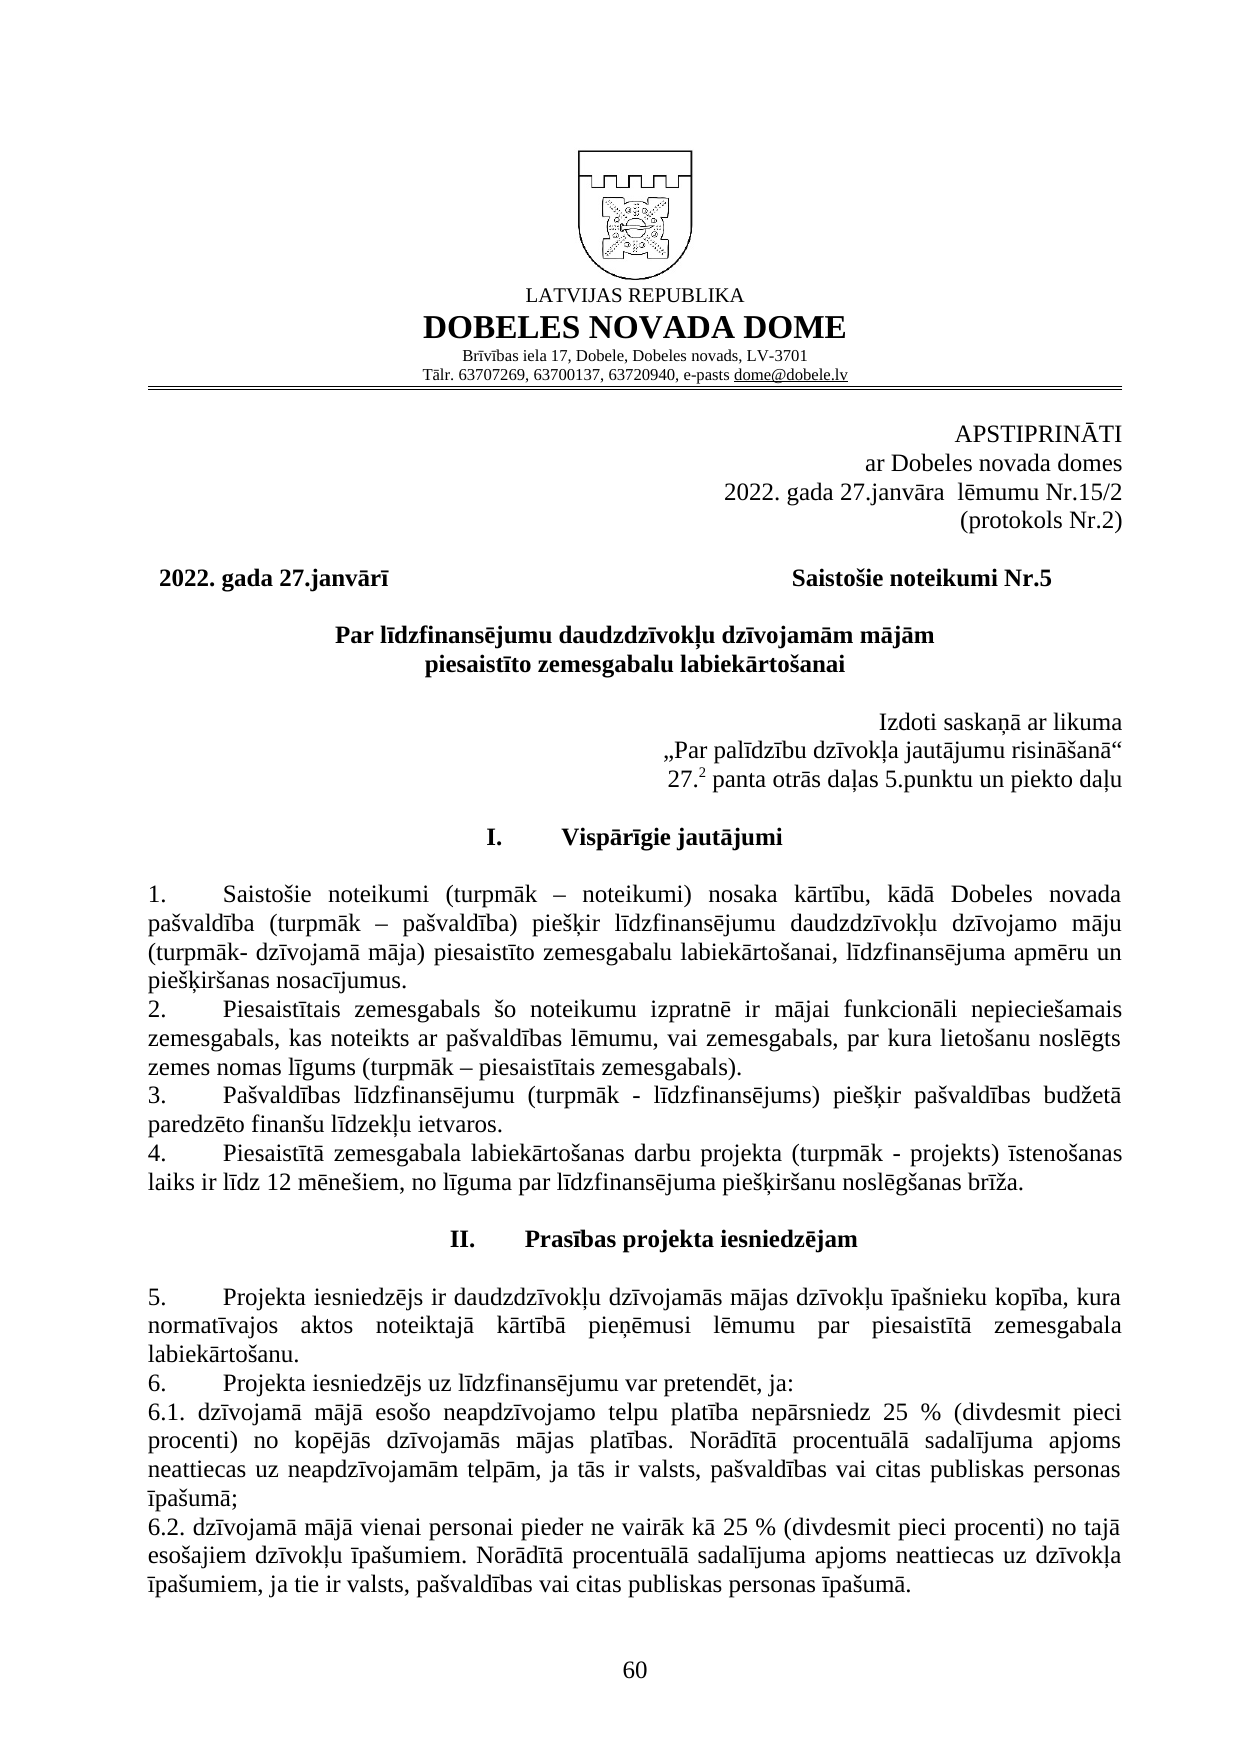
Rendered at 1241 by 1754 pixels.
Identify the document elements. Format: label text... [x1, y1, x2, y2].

text „Par palīdzību dzīvokļa jautājumu risināšanā“ [148, 735, 1122, 764]
text 6.1. dzīvojamā mājā esošo neapdzīvojamo telpu platība nepārsniedz 25 % (divdesmit pieci procenti) no kopējās dzīvojamās mājas platības. Norādītā procentuālā sadalījuma apjoms neattiecas uz neapdzīvojamām telpām, ja tās ir valsts, pašvaldības vai citas publiskas personas īpašumā; [148, 1397, 1122, 1512]
text (protokols Nr.2) [148, 505, 1122, 534]
text 6.2. dzīvojamā mājā vienai personai pieder ne vairāk kā 25 % (divdesmit pieci procenti) no tajā esošajiem dzīvokļu īpašumiem. Norādītā procentuālā sadalījuma apjoms neattiecas uz dzīvokļa īpašumiem, ja tie ir valsts, pašvaldības vai citas publiskas personas īpašumā. [148, 1512, 1122, 1598]
picture [574, 147, 696, 283]
table_header 2022. gada 27.janvārī [148, 563, 582, 592]
text LATVIJAS REPUBLIKA [148, 283, 1122, 307]
text piesaistīto zemesgabalu labiekārtošanai [148, 649, 1122, 678]
text Brīvības iela 17, Dobele, Dobeles novads, LV-3701 [148, 345, 1122, 364]
text APSTIPRINĀTI [148, 419, 1122, 448]
text Par līdzfinansējumu daudzdzīvokļu dzīvojamām mājām [148, 620, 1122, 649]
list Vispārīgie jautājumi [147, 822, 1122, 850]
list Piesaistītā zemesgabala labiekārtošanas darbu projekta (turpmāk - projekts) īstenošanas laiks ir līdz 12 mēnešiem, no līguma par līdzfinansējuma piešķiršanu noslēgšanas brīža. [148, 1138, 1122, 1195]
text Tālr. 63707269, 63700137, 63720940, e-pasts dome@dobele.lv [148, 364, 1122, 386]
list Projekta iesniedzējs ir daudzdzīvokļu dzīvojamās mājas dzīvokļu īpašnieku kopība, kura normatīvajos aktos noteiktajā kārtībā pieņēmusi lēmumu par piesaistītā zemesgabala labiekārtošanu. [148, 1282, 1122, 1368]
text ar Dobeles novada domes [148, 448, 1122, 477]
text DOBELES NOVADA DOME [148, 307, 1122, 345]
list Prasības projekta iesniedzējam [185, 1224, 1122, 1253]
list Pašvaldības līdzfinansējumu (turpmāk - līdzfinansējums) piešķir pašvaldības budžetā paredzēto finanšu līdzekļu ietvaros. [148, 1080, 1122, 1138]
text Izdoti saskaņā ar likuma [148, 707, 1122, 735]
list Piesaistītais zemesgabals šo noteikumu izpratnē ir mājai funkcionāli nepieciešamais zemesgabals, kas noteikts ar pašvaldības lēmumu, vai zemesgabals, par kura lietošanu noslēgts zemes nomas līgums (turpmāk – piesaistītais zemesgabals). [148, 994, 1122, 1080]
text 2022. gada 27.janvāra lēmumu Nr.15/2 [148, 477, 1122, 505]
text 6. Projekta iesniedzējs uz līdzfinansējumu var pretendēt, ja: [148, 1368, 1122, 1397]
text 27.2 panta otrās daļas 5.punktu un piekto daļu [148, 764, 1122, 793]
table_header Saistošie noteikumi Nr.5 [582, 563, 1093, 592]
list Saistošie noteikumi (turpmāk – noteikumi) nosaka kārtību, kādā Dobeles novada pašvaldība (turpmāk – pašvaldība) piešķir līdzfinansējumu daudzdzīvokļu dzīvojamo māju (turpmāk- dzīvojamā māja) piesaistīto zemesgabalu labiekārtošanai, līdzfinansējuma apmēru un piešķiršanas nosacījumus. [148, 879, 1122, 994]
